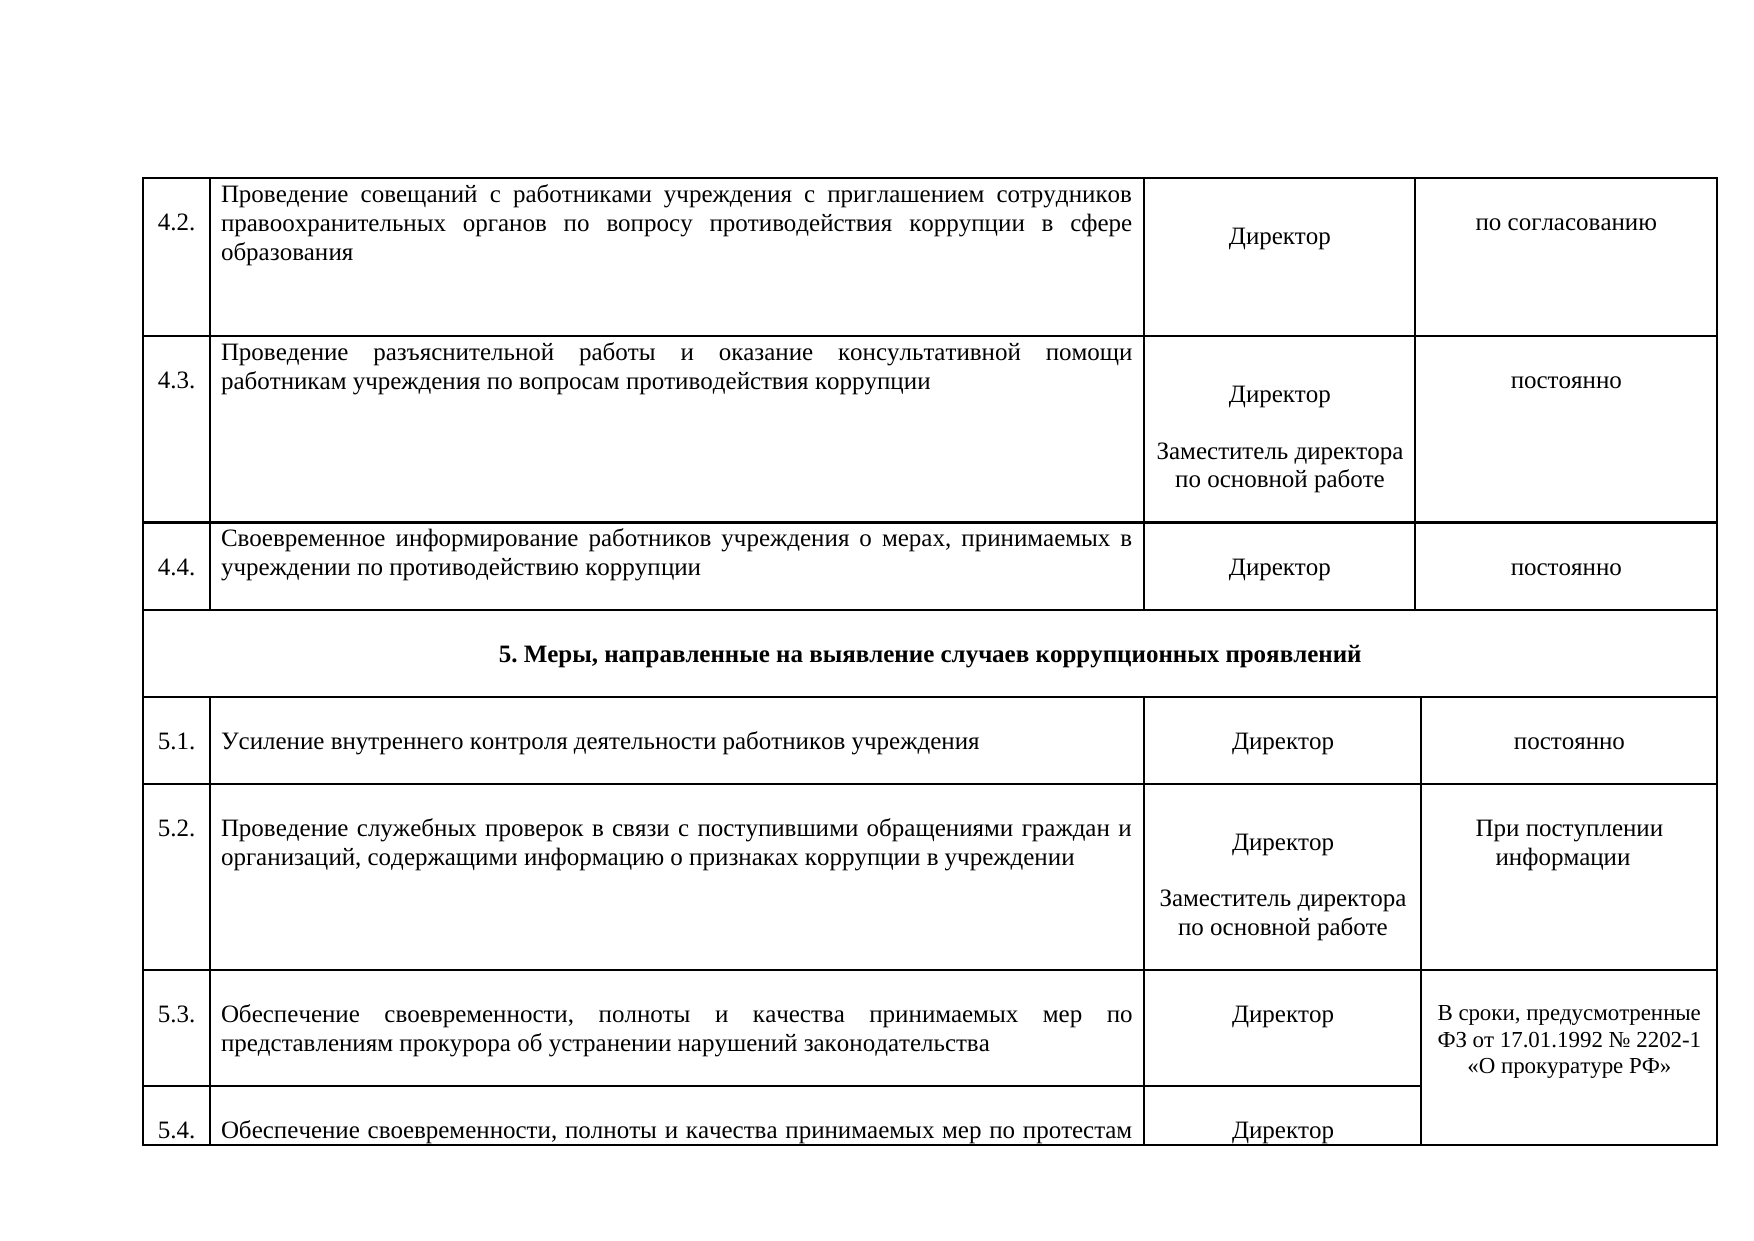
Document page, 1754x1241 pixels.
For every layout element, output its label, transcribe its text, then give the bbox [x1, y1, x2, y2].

table_cell Директор [1145, 1087, 1420, 1144]
table_cell 5.4. [144, 1087, 209, 1144]
table_cell Директор Заместитель директора по основной работе [1145, 785, 1420, 969]
table_cell Усиление внутреннего контроля деятельности работников учреждения [211, 698, 1143, 783]
table_cell 4.4. [144, 524, 209, 608]
table_cell Директор [1145, 524, 1414, 608]
table_cell Проведение служебных проверок в связи с поступившими обращениями граждан и организаций, содержащими информацию о признаках коррупции в учреждении [211, 785, 1143, 969]
table_cell Директор [1145, 698, 1420, 783]
table_cell постоянно [1416, 337, 1716, 521]
table_cell постоянно [1416, 524, 1716, 608]
table_cell 5.3. [144, 971, 209, 1085]
table_cell по согласованию [1416, 179, 1716, 335]
table_cell 4.2. [144, 179, 209, 335]
table_cell 4.3. [144, 337, 209, 521]
table_cell В сроки, предусмотренные ФЗ от 17.01.1992 № 2202-1 «О прокуратуре РФ» [1422, 971, 1716, 1144]
table_cell 5. Меры, направленные на выявление случаев коррупционных проявлений [144, 611, 1716, 696]
table_cell Директор [1145, 971, 1420, 1085]
table_cell Проведение совещаний с работниками учреждения с приглашением сотрудников правоохранительных органов по вопросу противодействия коррупции в сфере образования [211, 179, 1143, 335]
table_cell При поступлении информации [1422, 785, 1716, 969]
table_cell Директор Заместитель директора по основной работе [1145, 337, 1414, 521]
table_cell Обеспечение своевременности, полноты и качества принимаемых мер по представлениям прокурора об устранении нарушений законодательства [211, 971, 1143, 1085]
table_cell Проведение разъяснительной работы и оказание консультативной помощи работникам учреждения по вопросам противодействия коррупции [211, 337, 1143, 521]
table_cell 5.2. [144, 785, 209, 969]
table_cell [211, 1087, 1143, 1144]
table_cell 5.1. [144, 698, 209, 783]
table_cell Директор [1145, 179, 1414, 335]
table_cell Своевременное информирование работников учреждения о мерах, принимаемых в учреждении по противодействию коррупции [211, 524, 1143, 608]
table_cell постоянно [1422, 698, 1716, 783]
